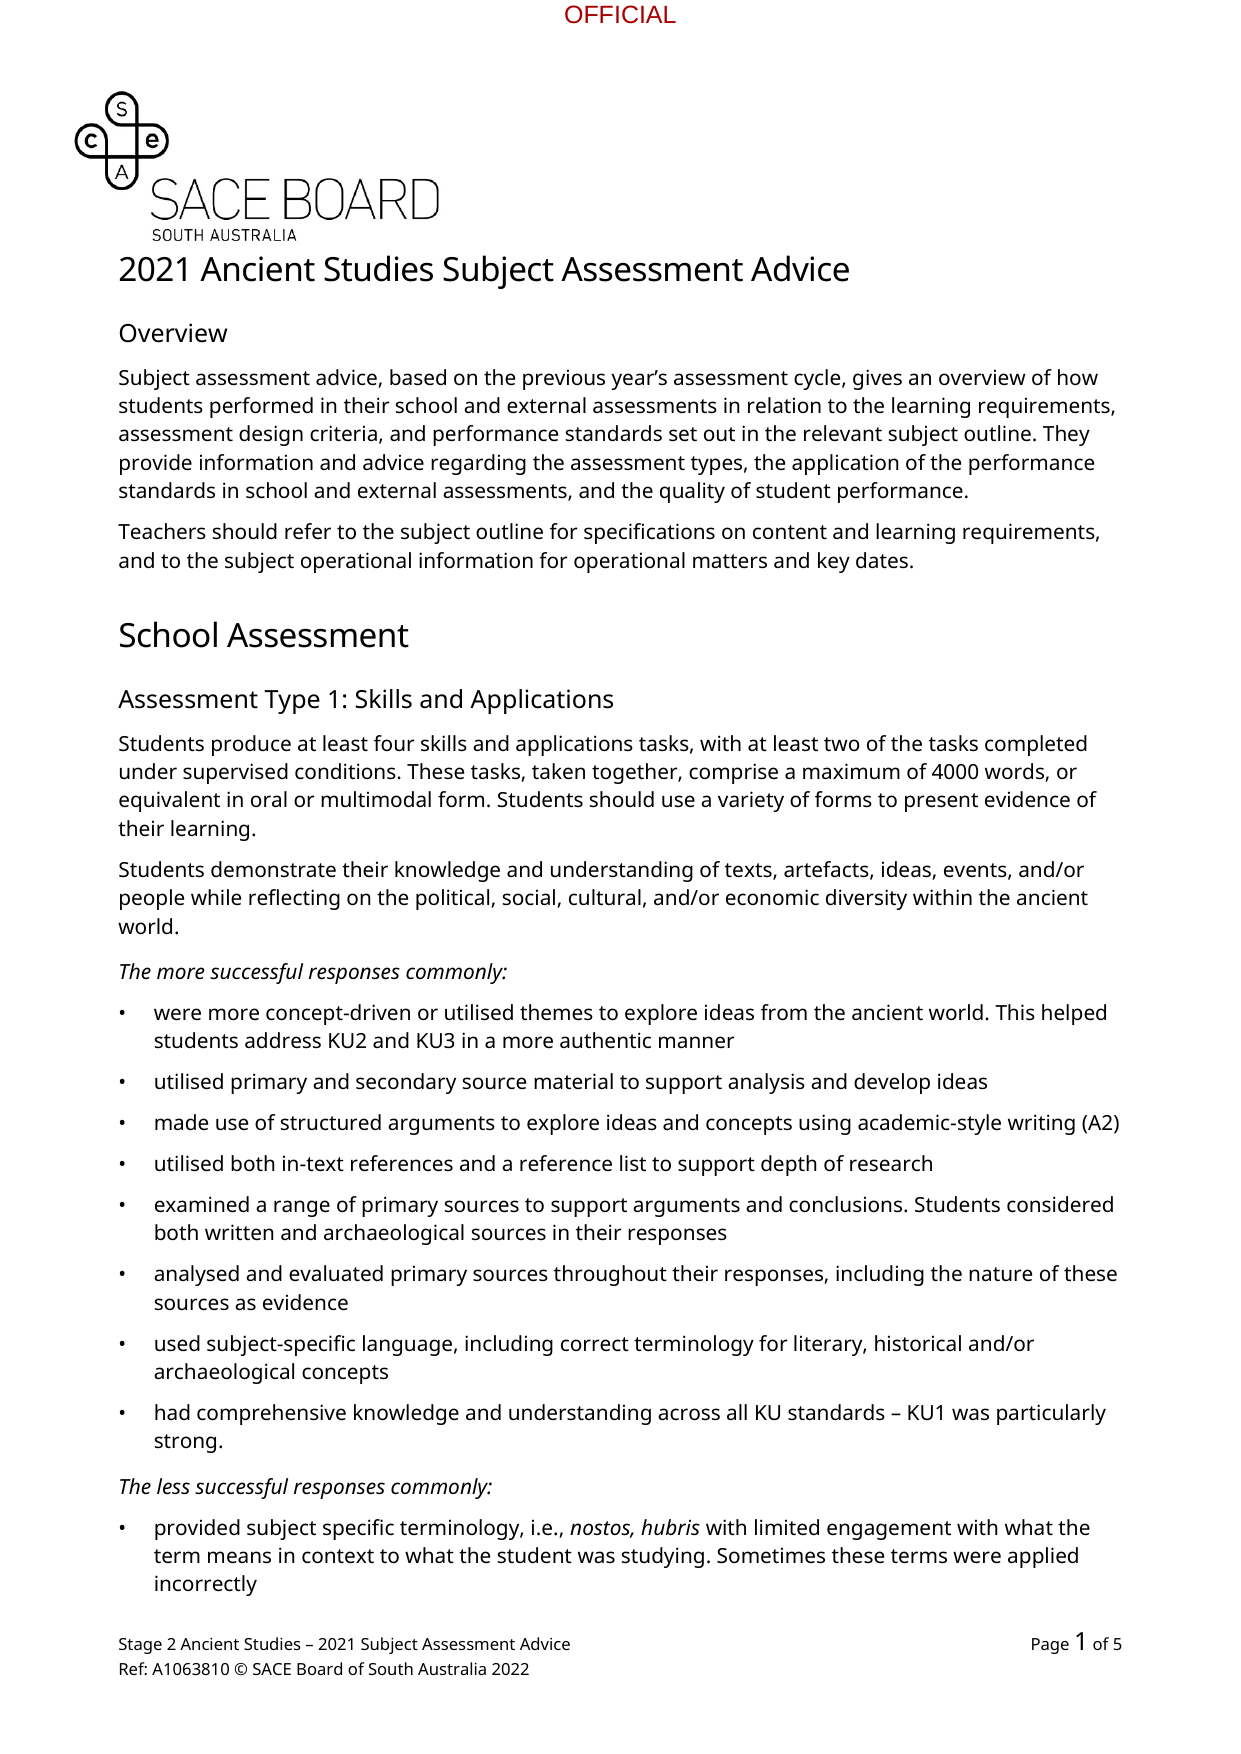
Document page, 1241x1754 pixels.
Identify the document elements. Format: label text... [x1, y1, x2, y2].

text Teachers should refer to the subject outline for specifications on content and learning requirements, and to the subject operational information for operational matters and key dates. [118, 517, 1122, 574]
subtitle Assessment Type 1: Skills and Applications [118, 682, 1122, 716]
text had comprehensive knowledge and understanding across all KU standards – KU1 was particularly strong. [118, 1398, 1122, 1455]
subtitle Overview [118, 316, 1122, 350]
subtitle 2021 Ancient Studies Subject Assessment Advice [118, 143, 1122, 291]
text utilised both in-text references and a reference list to support depth of research [118, 1149, 1122, 1178]
text The more successful responses commonly: [118, 957, 1122, 985]
text The less successful responses commonly: [118, 1472, 1122, 1500]
subtitle School Assessment [118, 612, 1122, 657]
text were more concept-driven or utilised themes to explore ideas from the ancient world. This helped students address KU2 and KU3 in a more authentic manner [118, 998, 1122, 1055]
text provided subject specific terminology, i.e., nostos, hubris with limited engagement with what the term means in context to what the student was studying. Sometimes these terms were applied incorrectly [118, 1513, 1122, 1598]
text used subject-specific language, including correct terminology for literary, historical and/or archaeological concepts [118, 1329, 1122, 1386]
text utilised primary and secondary source material to support analysis and develop ideas [118, 1067, 1122, 1096]
text Students produce at least four skills and applications tasks, with at least two of the tasks completed under supervised conditions. These tasks, taken together, comprise a maximum of 4000 words, or equivalent in oral or multimodal form. Students should use a variety of forms to present evidence of their learning. [118, 729, 1122, 842]
text made use of structured arguments to explore ideas and concepts using academic-style writing (A2) [118, 1108, 1122, 1137]
text analysed and evaluated primary sources throughout their responses, including the nature of these sources as evidence [118, 1259, 1122, 1316]
text examined a range of primary sources to support arguments and conclusions. Students considered both written and archaeological sources in their responses [118, 1190, 1122, 1247]
picture [0, 0, 1239, 246]
text Students demonstrate their knowledge and understanding of texts, artefacts, ideas, events, and/or people while reflecting on the political, social, cultural, and/or economic diversity within the ancient world. [118, 855, 1122, 940]
text Subject assessment advice, based on the previous year’s assessment cycle, gives an overview of how students performed in their school and external assessments in relation to the learning requirements, assessment design criteria, and performance standards set out in the relevant subject outline. They provide information and advice regarding the assessment types, the application of the performance standards in school and external assessments, and the quality of student performance. [118, 363, 1122, 505]
